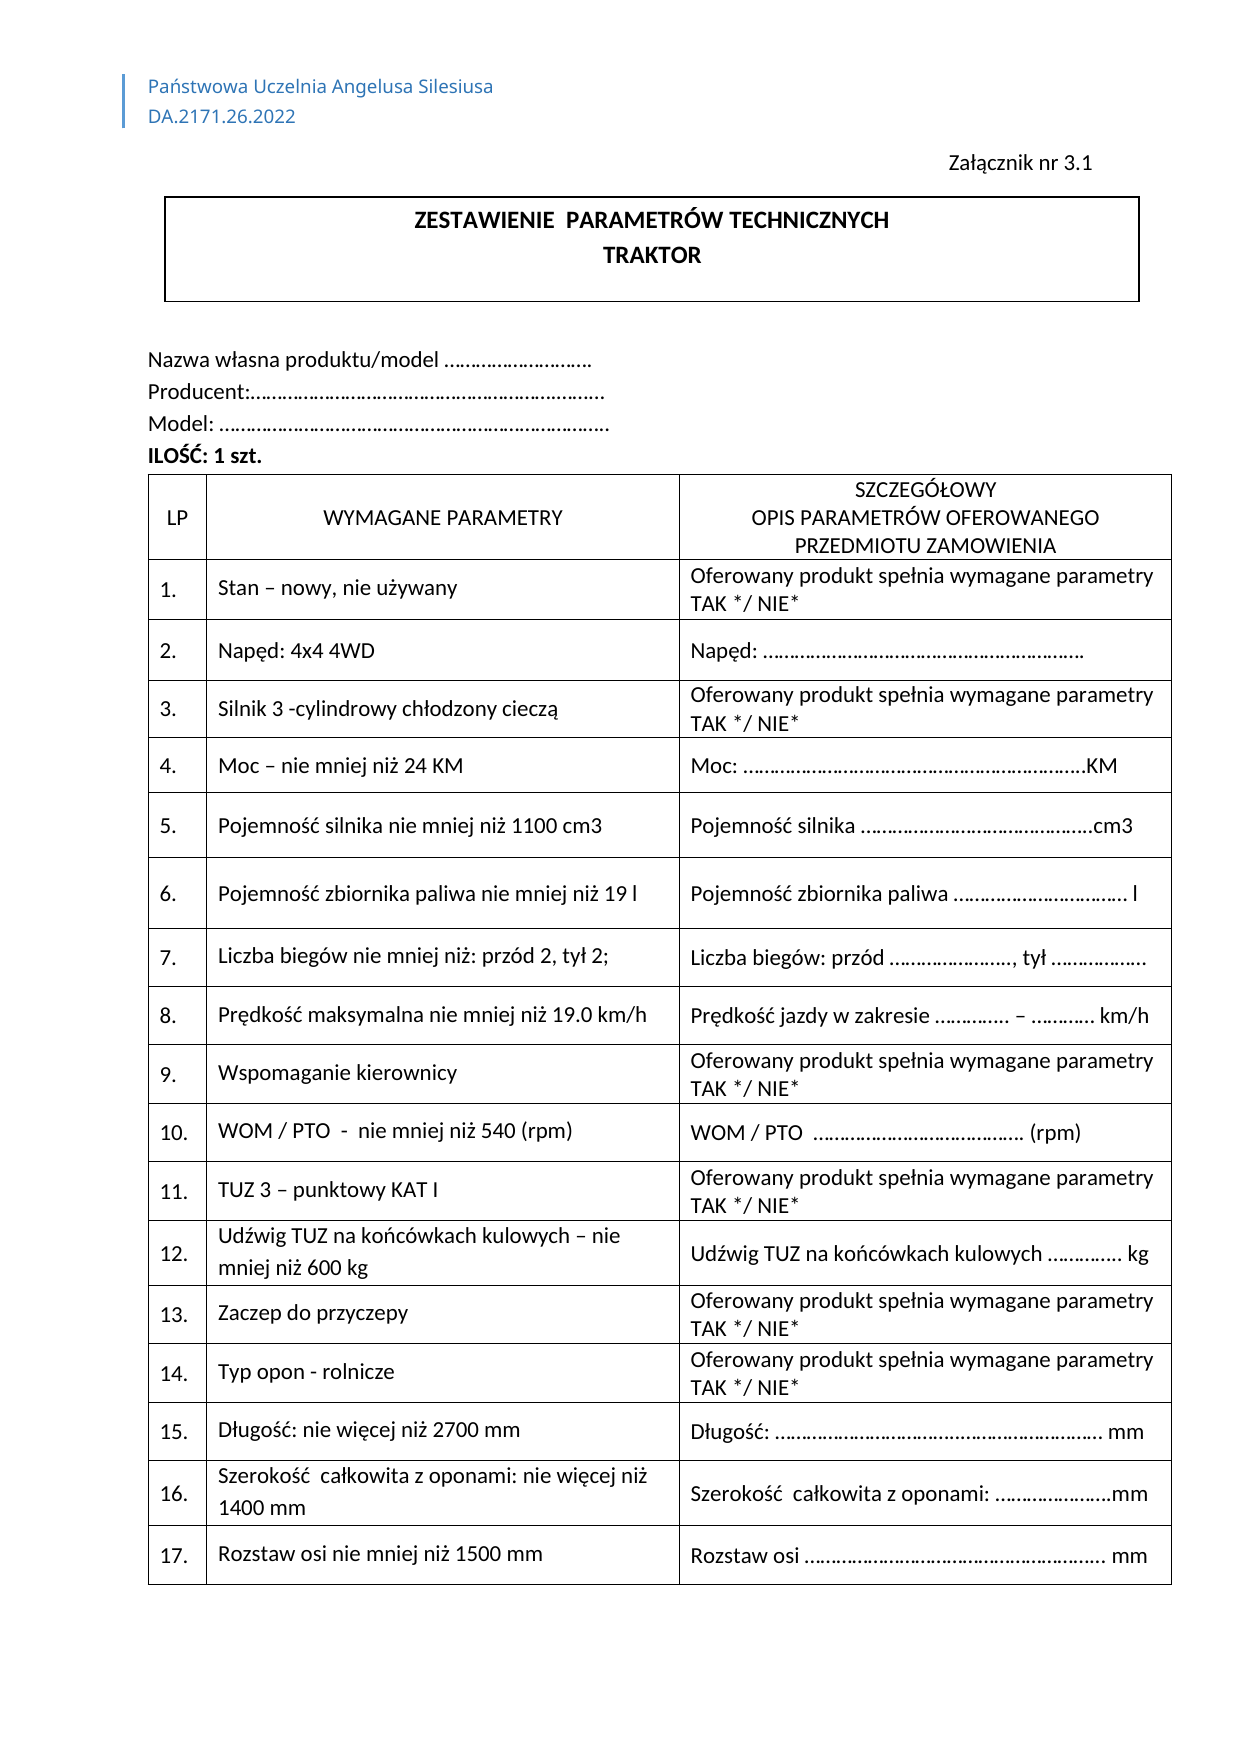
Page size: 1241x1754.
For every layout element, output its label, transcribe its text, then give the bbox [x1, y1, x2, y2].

table_cell Napęd: 4x4 4WD [207, 620, 679, 679]
table_cell Napęd: ……………………………………………………. [680, 620, 1171, 679]
table_cell WOM / PTO - nie mniej niż 540 (rpm) [207, 1104, 679, 1161]
table_cell 8. [149, 987, 206, 1044]
table_cell Typ opon - rolnicze [207, 1344, 679, 1402]
table_cell Oferowany produkt spełnia wymagane parametry TAK */ NIE* [680, 1045, 1171, 1103]
table_cell TUZ 3 – punktowy KAT I [207, 1162, 679, 1220]
table_cell 5. [149, 793, 206, 857]
table_cell 3. [149, 681, 206, 737]
table_header WYMAGANE PARAMETRY [207, 475, 679, 559]
table_cell Pojemność silnika nie mniej niż 1100 cm3 [207, 793, 679, 857]
table_cell Szerokość całkowita z oponami: ………………….mm [680, 1461, 1171, 1525]
table_cell Silnik 3 -cylindrowy chłodzony cieczą [207, 681, 679, 737]
table_cell Rozstaw osi nie mniej niż 1500 mm [207, 1526, 679, 1584]
text Producent:………………………………………………….……... [148, 377, 1093, 405]
table_cell Rozstaw osi ………………………………………………... mm [680, 1526, 1171, 1584]
table_cell 2. [149, 620, 206, 679]
table_cell Moc – nie mniej niż 24 KM [207, 738, 679, 792]
table_cell Liczba biegów: przód ………………….., tył ……………… [680, 929, 1171, 986]
table_cell Szerokość całkowita z oponami: nie więcej niż 1400 mm [207, 1461, 679, 1525]
table_cell Moc: ………………………………………………………..KM [680, 738, 1171, 792]
text Model: ……………………………………………………………….. [148, 409, 1093, 437]
table_cell Udźwig TUZ na końcówkach kulowych – nie mniej niż 600 kg [207, 1221, 679, 1285]
table_cell 14. [149, 1344, 206, 1402]
table_cell Oferowany produkt spełnia wymagane parametry TAK */ NIE* [680, 1286, 1171, 1343]
table_cell 17. [149, 1526, 206, 1584]
table_cell 4. [149, 738, 206, 792]
table_cell Zaczep do przyczepy [207, 1286, 679, 1343]
table_cell 16. [149, 1461, 206, 1525]
table_cell Pojemność silnika ……………………………………..cm3 [680, 793, 1171, 857]
table_cell 6. [149, 858, 206, 927]
table_cell 9. [149, 1045, 206, 1103]
table_cell Prędkość jazdy w zakresie ………….. – ………… km/h [680, 987, 1171, 1044]
text Nazwa własna produktu/model ………………………. [148, 345, 1093, 373]
table_cell Oferowany produkt spełnia wymagane parametry TAK */ NIE* [680, 681, 1171, 737]
table_header SZCZEGÓŁOWY OPIS PARAMETRÓW OFEROWANEGO PRZEDMIOTU ZAMOWIENIA [680, 475, 1171, 559]
table_cell Prędkość maksymalna nie mniej niż 19.0 km/h [207, 987, 679, 1044]
table_cell Oferowany produkt spełnia wymagane parametry TAK */ NIE* [680, 1162, 1171, 1220]
table_cell Udźwig TUZ na końcówkach kulowych ………….. kg [680, 1221, 1171, 1285]
table_cell 12. [149, 1221, 206, 1285]
table_cell WOM / PTO …………………………………. (rpm) [680, 1104, 1171, 1161]
table_cell Oferowany produkt spełnia wymagane parametry TAK */ NIE* [680, 1344, 1171, 1402]
table_header LP [149, 475, 206, 559]
text Załącznik nr 3.1 [148, 148, 1093, 176]
table_cell Liczba biegów nie mniej niż: przód 2, tył 2; [207, 929, 679, 986]
table_cell 11. [149, 1162, 206, 1220]
table_cell Pojemność zbiornika paliwa nie mniej niż 19 l [207, 858, 679, 927]
table_cell 15. [149, 1403, 206, 1460]
text ILOŚĆ: 1 szt. [148, 441, 1093, 469]
table_cell Długość: ……………………………..……………………… mm [680, 1403, 1171, 1460]
table_cell 10. [149, 1104, 206, 1161]
table_cell Oferowany produkt spełnia wymagane parametry TAK */ NIE* [680, 560, 1171, 619]
table_cell 1. [149, 560, 206, 619]
table_cell Stan – nowy, nie używany [207, 560, 679, 619]
table_cell 13. [149, 1286, 206, 1343]
table_cell Pojemność zbiornika paliwa …………………………… l [680, 858, 1171, 927]
table_cell 7. [149, 929, 206, 986]
table_cell Wspomaganie kierownicy [207, 1045, 679, 1103]
table_cell Długość: nie więcej niż 2700 mm [207, 1403, 679, 1460]
